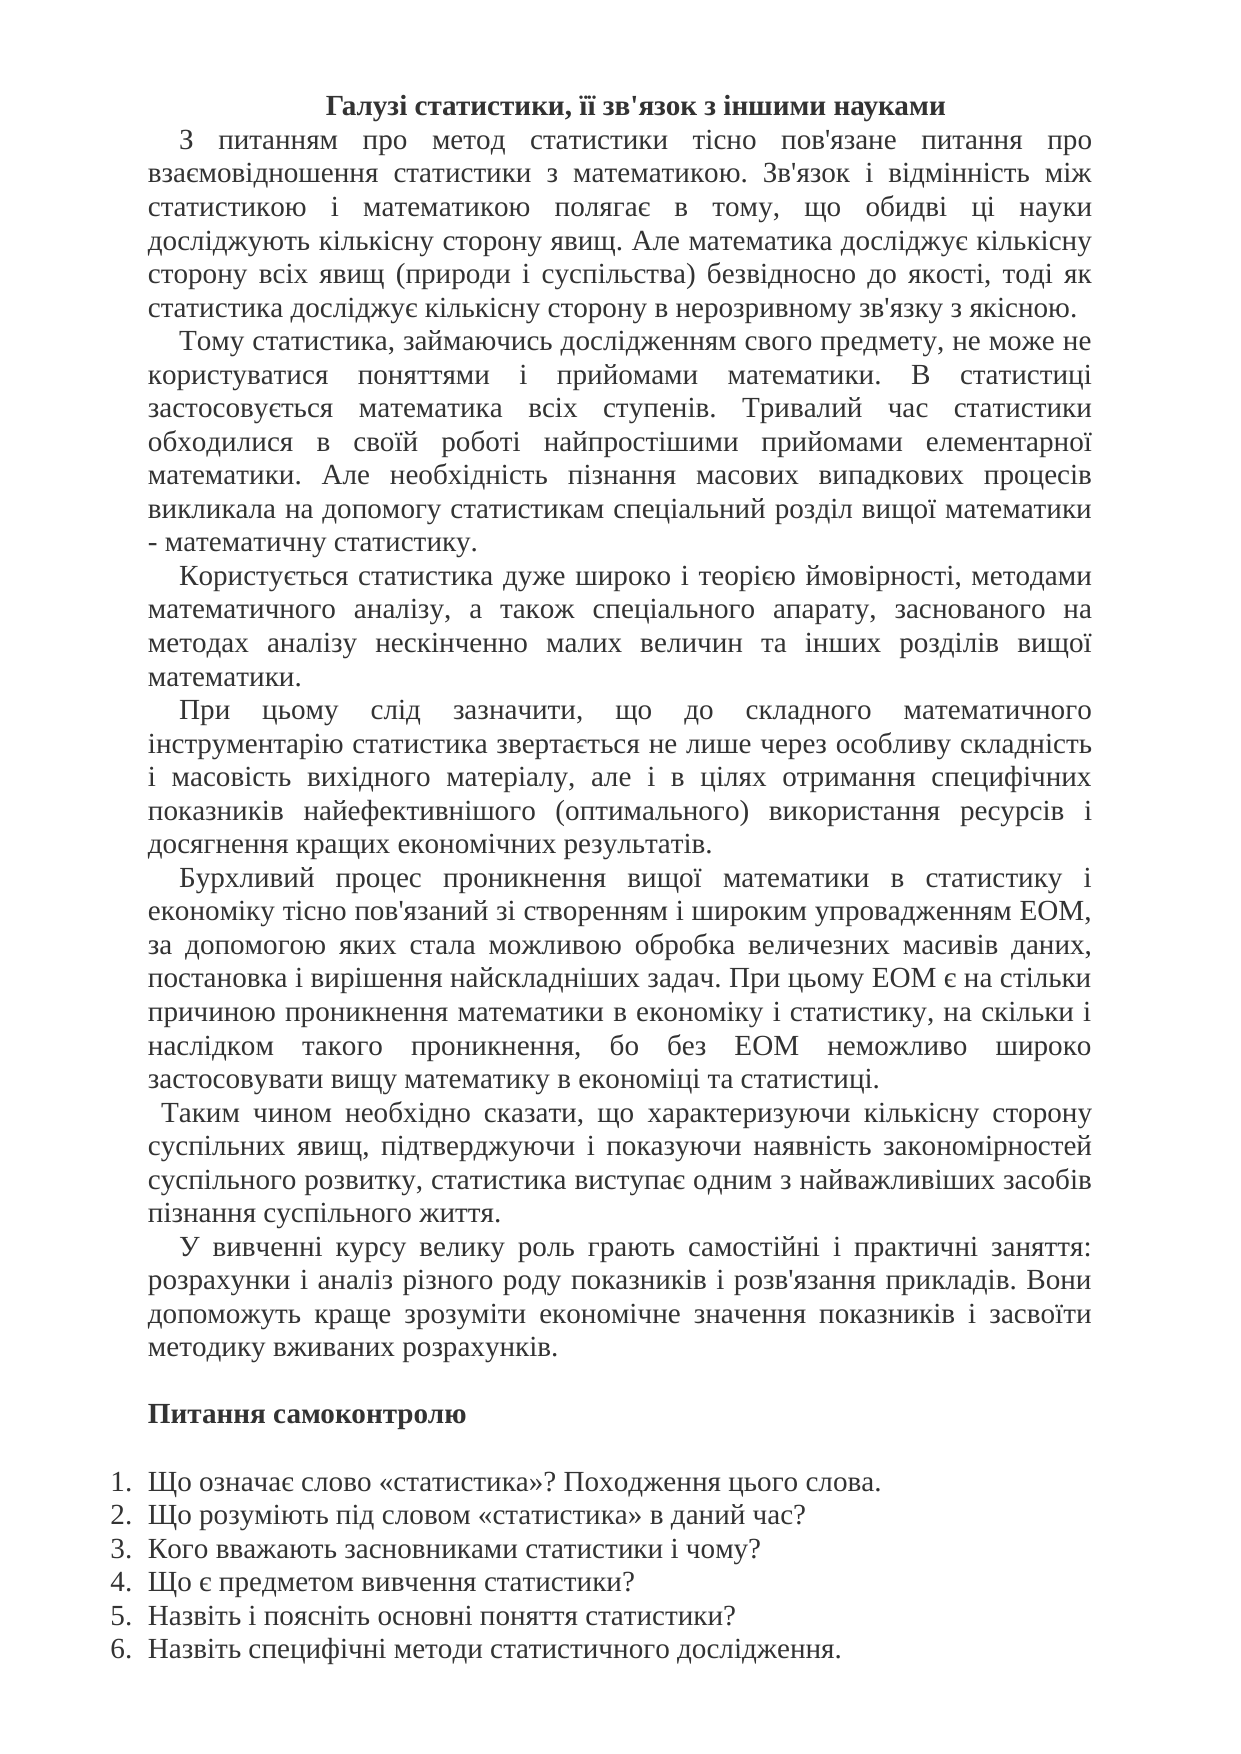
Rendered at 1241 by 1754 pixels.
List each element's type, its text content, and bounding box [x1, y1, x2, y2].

list Що є предметом вивчення статистики? [110, 1564, 1093, 1598]
text Галузі статистики, її зв'язок з іншими науками [148, 88, 1093, 122]
text При цьому слід зазначити, що до складного математичного інструментарію статистика звертається не лише через особливу складність і масовість вихідного матеріалу, але і в цілях отримання специфічних показників найефективнішого (оптимального) використання ресурсів і досягнення кращих економічних результатів. [148, 692, 1093, 860]
text З питанням про метод статистики тісно пов'язане питання про взаємовідношення статистики з математикою. Зв'язок і відмінність між статистикою і математикою полягає в тому, що обидві ці науки досліджують кількісну сторону явищ. Але математика досліджує кількісну сторону всіх явищ (природи і суспільства) безвідносно до якості, тоді як статистика досліджує кількісну сторону в нерозривному зв'язку з якісною. [148, 122, 1093, 323]
text Таким чином необхідно сказати, що характеризуючи кількісну сторону суспільних явищ, підтверджуючи і показуючи наявність закономірностей суспільного розвитку, статистика виступає одним з найважливіших засобів пізнання суспільного життя. [148, 1095, 1093, 1229]
text Питання самоконтролю [148, 1397, 1093, 1430]
list Що означає слово «статистика»? Походження цього слова. [110, 1464, 1093, 1497]
list Кого вважають засновниками статистики і чому? [110, 1531, 1093, 1564]
text Бурхливий процес проникнення вищої математики в статистику і економіку тісно пов'язаний зі створенням і широким упровадженням ЕОМ, за допомогою яких стала можливою обробка величезних масивів даних, постановка і вирішення найскладніших задач. При цьому ЕОМ є на стільки причиною проникнення математики в економіку і статистику, на скільки і наслідком такого проникнення, бо без ЕОМ неможливо широко застосовувати вищу математику в економіці та статистиці. [148, 860, 1093, 1095]
list Що розуміють під словом «статистика» в даний час? [110, 1497, 1093, 1531]
list Назвіть специфічні методи статистичного дослідження. [110, 1631, 1093, 1665]
text Користується статистика дуже широко і теорією ймовірності, методами математичного аналізу, а також спеціального апарату, заснованого на методах аналізу нескінченно малих величин та інших розділів вищої математики. [148, 558, 1093, 692]
list Назвіть і поясніть основні поняття статистики? [110, 1598, 1093, 1631]
text Тому статистика, займаючись дослідженням свого предмету, не може не користуватися поняттями і прийомами математики. В статистиці застосовується математика всіх ступенів. Тривалий час статистики обходилися в своїй роботі найпростішими прийомами елементарної математики. Але необхідність пізнання масових випадкових процесів викликала на допомогу статистикам спеціальний розділ вищої математики - математичну статистику. [148, 323, 1093, 558]
text У вивченні курсу велику роль грають самостійні і практичні заняття: розрахунки і аналіз різного роду показників і розв'язання прикладів. Вони допоможуть краще зрозуміти економічне значення показників і засвоїти методику вживаних розрахунків. [148, 1229, 1093, 1363]
